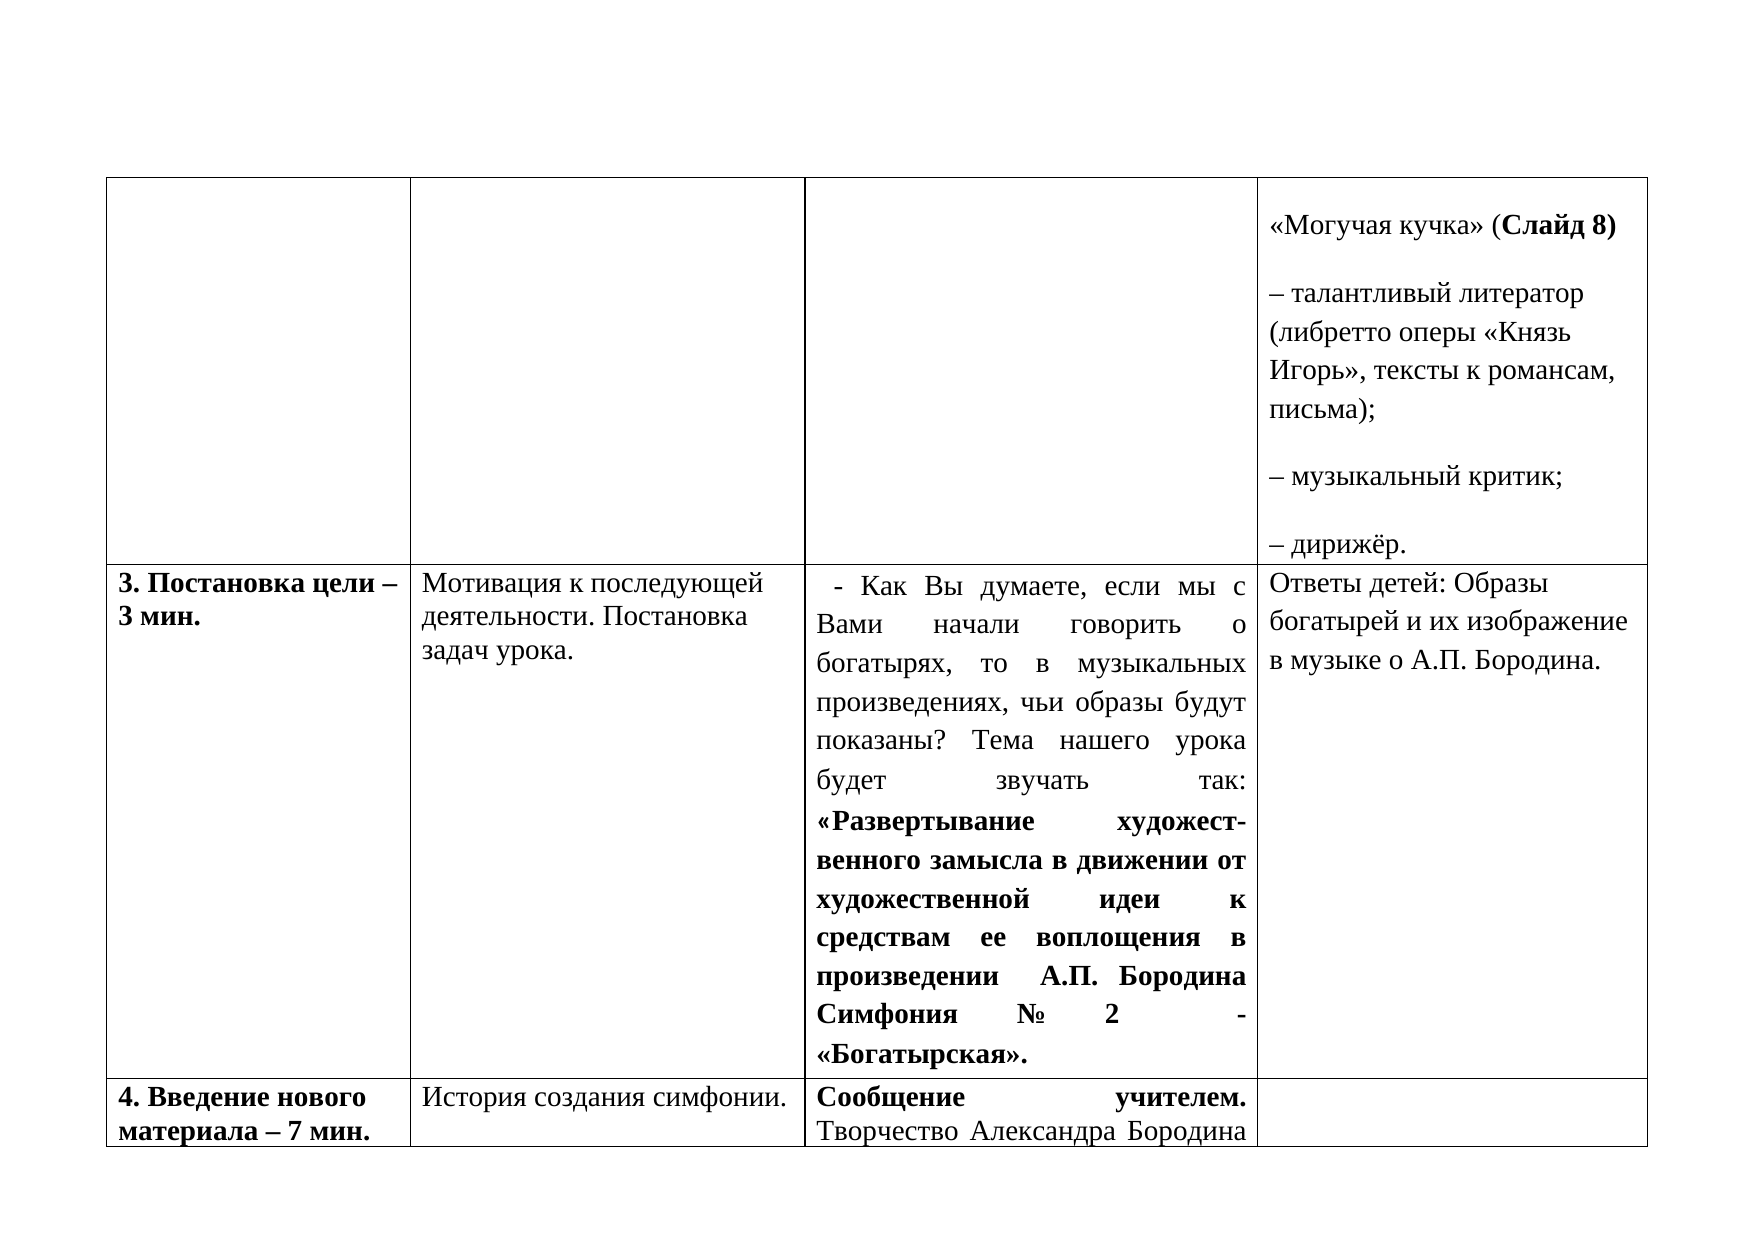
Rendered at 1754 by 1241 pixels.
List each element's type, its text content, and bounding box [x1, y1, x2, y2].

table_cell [411, 1079, 804, 1146]
table_cell 3. Постановка цели – 3 мин. [107, 565, 410, 1078]
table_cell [411, 178, 804, 564]
table_cell Мотивация к последующей деятельности. Постановка задач урока. [411, 565, 804, 1078]
table_cell - Как Вы думаете, если мы с Вами начали говорить о богатырях, то в музыкальных произведениях, чьи образы будут показаны? Тема нашего урока будет звучать так: «Развертывание художест-венного замысла в движении от художественной идеи к средствам ее воплощения в произведении А.П. Бородина Симфония № 2 - «Богатырская». [806, 565, 1257, 1078]
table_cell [107, 178, 410, 564]
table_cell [1258, 178, 1647, 564]
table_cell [107, 1079, 410, 1146]
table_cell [806, 178, 1257, 564]
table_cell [806, 1079, 1257, 1146]
table_cell Ответы детей: Образы богатырей и их изображение в музыке о А.П. Бородина. [1258, 565, 1647, 1078]
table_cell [1258, 1079, 1647, 1146]
